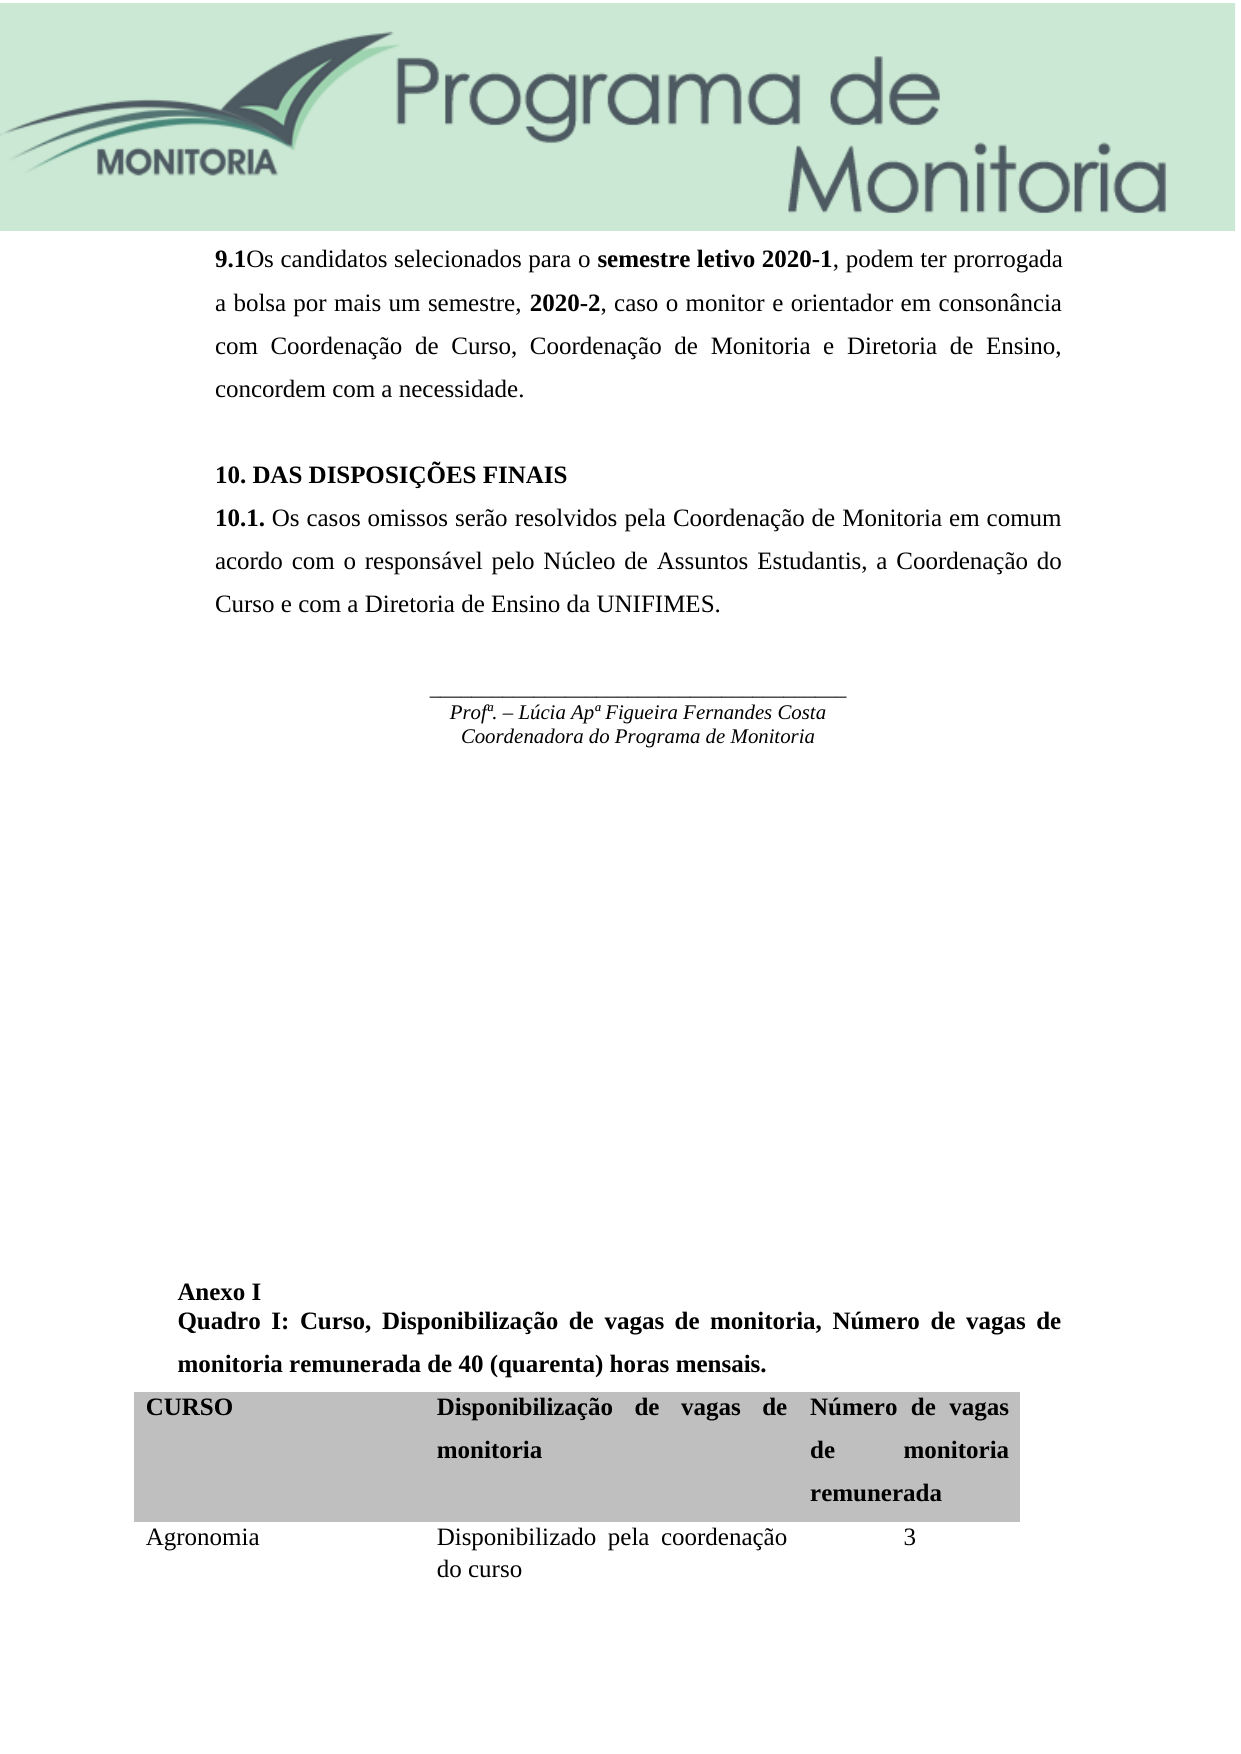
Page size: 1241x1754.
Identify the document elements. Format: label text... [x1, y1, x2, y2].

table_header Disponibilização de vagas de monitoria [425, 1392, 799, 1522]
text Quadro I: Curso, Disponibilização de vagas de monitoria, Número de vagas de monitoria remunerada de 40 (quarenta) horas mensais. [177, 1306, 1063, 1378]
table_header Número de vagas de monitoria remunerada [799, 1392, 1020, 1522]
table_cell Agronomia [134, 1522, 425, 1588]
text Anexo I [177, 1277, 1063, 1306]
text 9.1Os candidatos selecionados para o semestre letivo 2020-1, podem ter prorrogada a bolsa por mais um semestre, 2020-2, caso o monitor e orientador em consonância com Coordenação de Curso, Coordenação de Monitoria e Diretoria de Ensino, concordem com a necessidade. [215, 148, 1063, 403]
picture [0, 3, 1235, 231]
text ________________________________________ [215, 676, 1063, 700]
table_header CURSO [134, 1392, 425, 1522]
table_cell 3 [799, 1522, 1020, 1588]
text 10. DAS DISPOSIÇÕES FINAIS [215, 460, 1063, 489]
text Coordenadora do Programa de Monitoria [215, 724, 1063, 748]
table_cell Disponibilizado pela coordenação do curso [425, 1522, 799, 1588]
text 10.1. Os casos omissos serão resolvidos pela Coordenação de Monitoria em comum acordo com o responsável pelo Núcleo de Assuntos Estudantis, a Coordenação do Curso e com a Diretoria de Ensino da UNIFIMES. [215, 503, 1063, 618]
text Profª. – Lúcia Apª Figueira Fernandes Costa [215, 700, 1063, 724]
